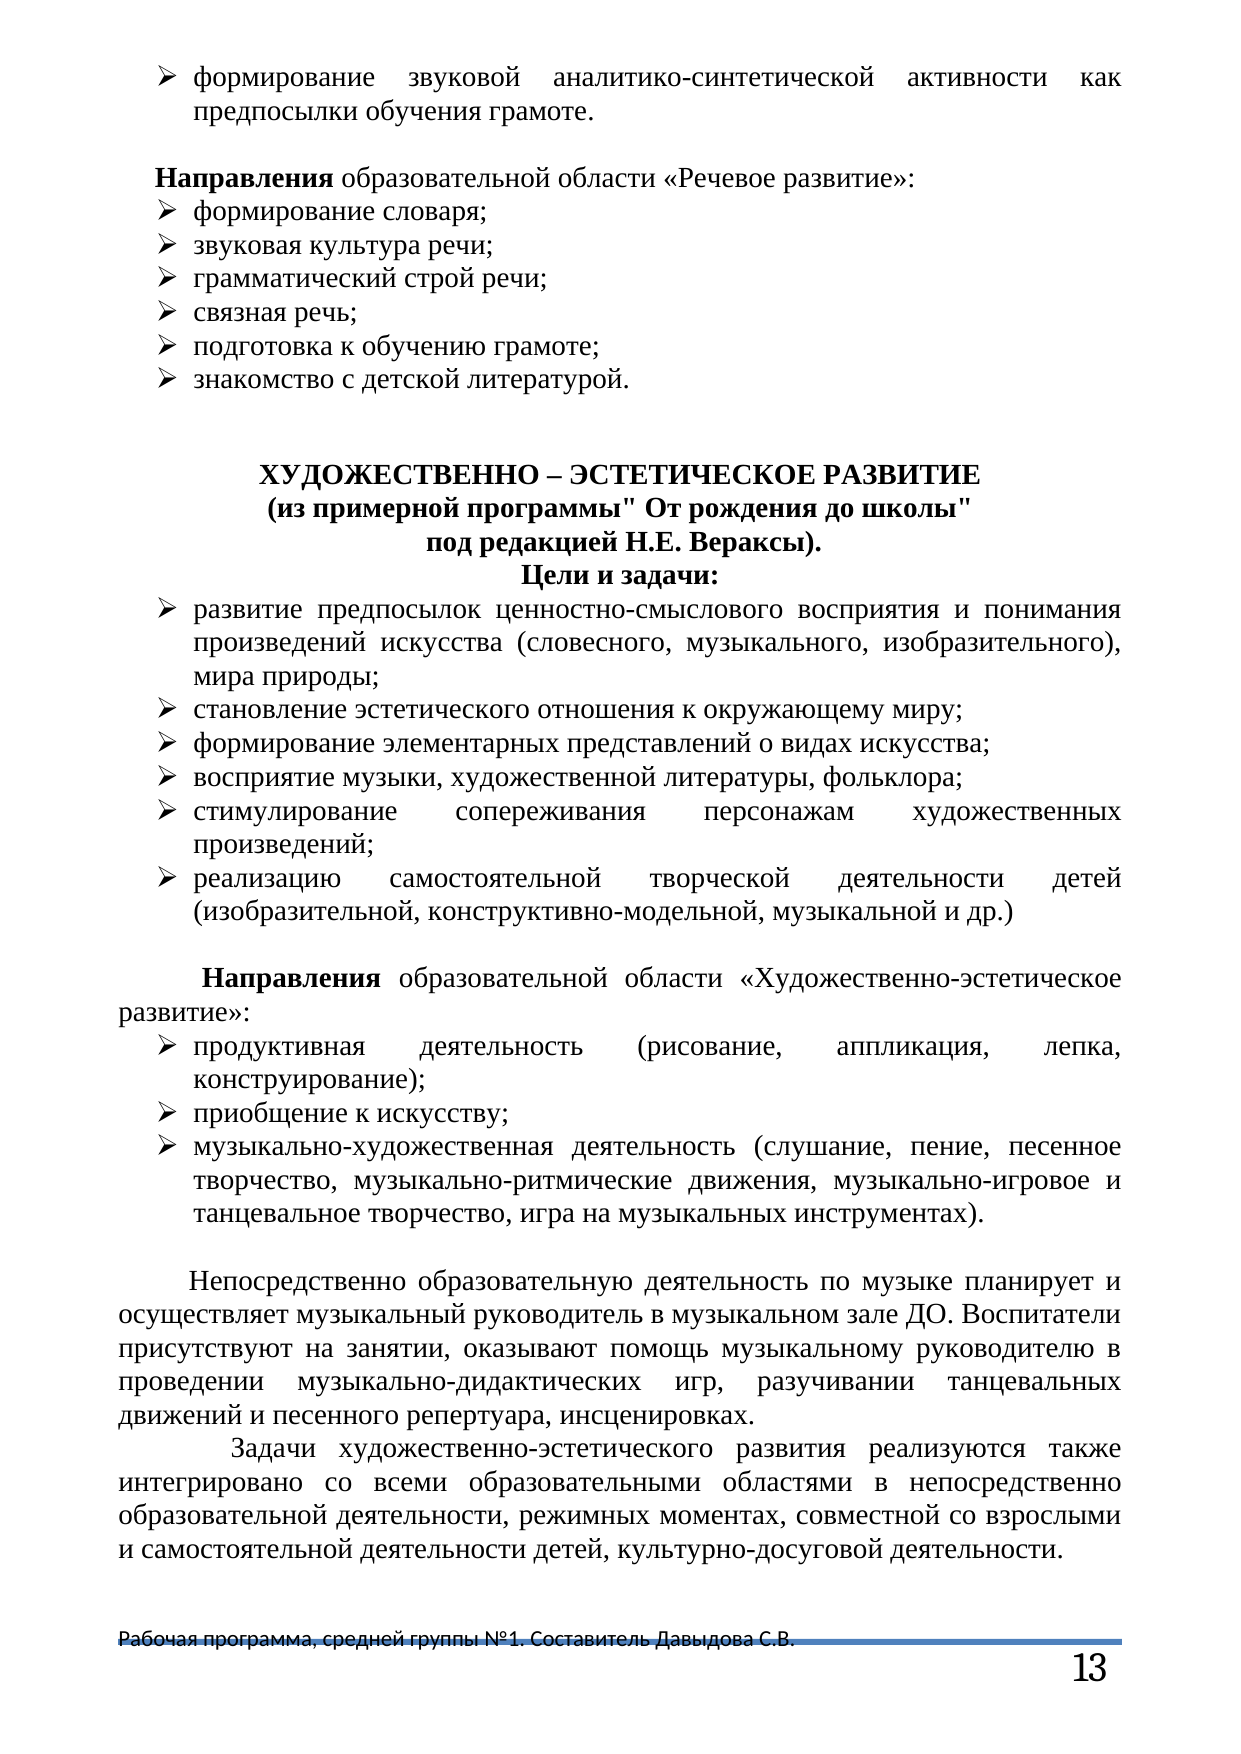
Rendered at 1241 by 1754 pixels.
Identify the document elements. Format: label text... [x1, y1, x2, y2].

list формирование словаря; [156, 193, 1122, 227]
text под редакцией Н.Е. Вераксы). [118, 524, 1122, 557]
text ХУДОЖЕСТВЕННО – ЭСТЕТИЧЕСКОЕ РАЗВИТИЕ [118, 457, 1122, 490]
list восприятие музыки, художественной литературы, фольклора; [156, 759, 1122, 793]
list становление эстетического отношения к окружающему миру; [156, 692, 1122, 725]
list приобщение к искусству; [156, 1095, 1122, 1128]
text Направления образовательной области «Художественно-эстетическое развитие»: [118, 961, 1122, 1028]
list стимулирование сопереживания персонажам художественных произведений; [156, 793, 1122, 860]
list знакомство с детской литературой. [156, 362, 1122, 395]
text Направления образовательной области «Речевое развитие»: [118, 160, 1122, 193]
list реализацию самостоятельной творческой деятельности детей (изобразительной, конструктивно-модельной, музыкальной и др.) [156, 860, 1122, 927]
text Цели и задачи: [118, 557, 1122, 591]
list звуковая культура речи; [156, 227, 1122, 261]
text Задачи художественно-эстетического развития реализуются также интегрировано со всеми образовательными областями в непосредственно образовательной деятельности, режимных моментах, совместной со взрослыми и самостоятельной деятельности детей, культурно-досуговой деятельности. [118, 1430, 1122, 1564]
list формирование элементарных представлений о видах искусства; [156, 725, 1122, 759]
list продуктивная деятельность (рисование, аппликация, лепка, конструирование); [156, 1028, 1122, 1095]
list музыкально-художественная деятельность (слушание, пение, песенное творчество, музыкально-ритмические движения, музыкально-игровое и танцевальное творчество, игра на музыкальных инструментах). [156, 1128, 1122, 1229]
list грамматический строй речи; [156, 261, 1122, 294]
text (из примерной программы" От рождения до школы" [118, 490, 1122, 524]
list развитие предпосылок ценностно-смыслового восприятия и понимания произведений искусства (словесного, музыкального, изобразительного), мира природы; [156, 591, 1122, 692]
list связная речь; [156, 294, 1122, 328]
list формирование звуковой аналитико-синтетической активности как предпосылки обучения грамоте. [156, 59, 1122, 126]
text Непосредственно образовательную деятельность по музыке планирует и осуществляет музыкальный руководитель в музыкальном зале ДО. Воспитатели присутствуют на занятии, оказывают помощь музыкальному руководителю в проведении музыкально-дидактических игр, разучивании танцевальных движений и песенного репертуара, инсценировках. [118, 1263, 1122, 1430]
list подготовка к обучению грамоте; [156, 328, 1122, 362]
